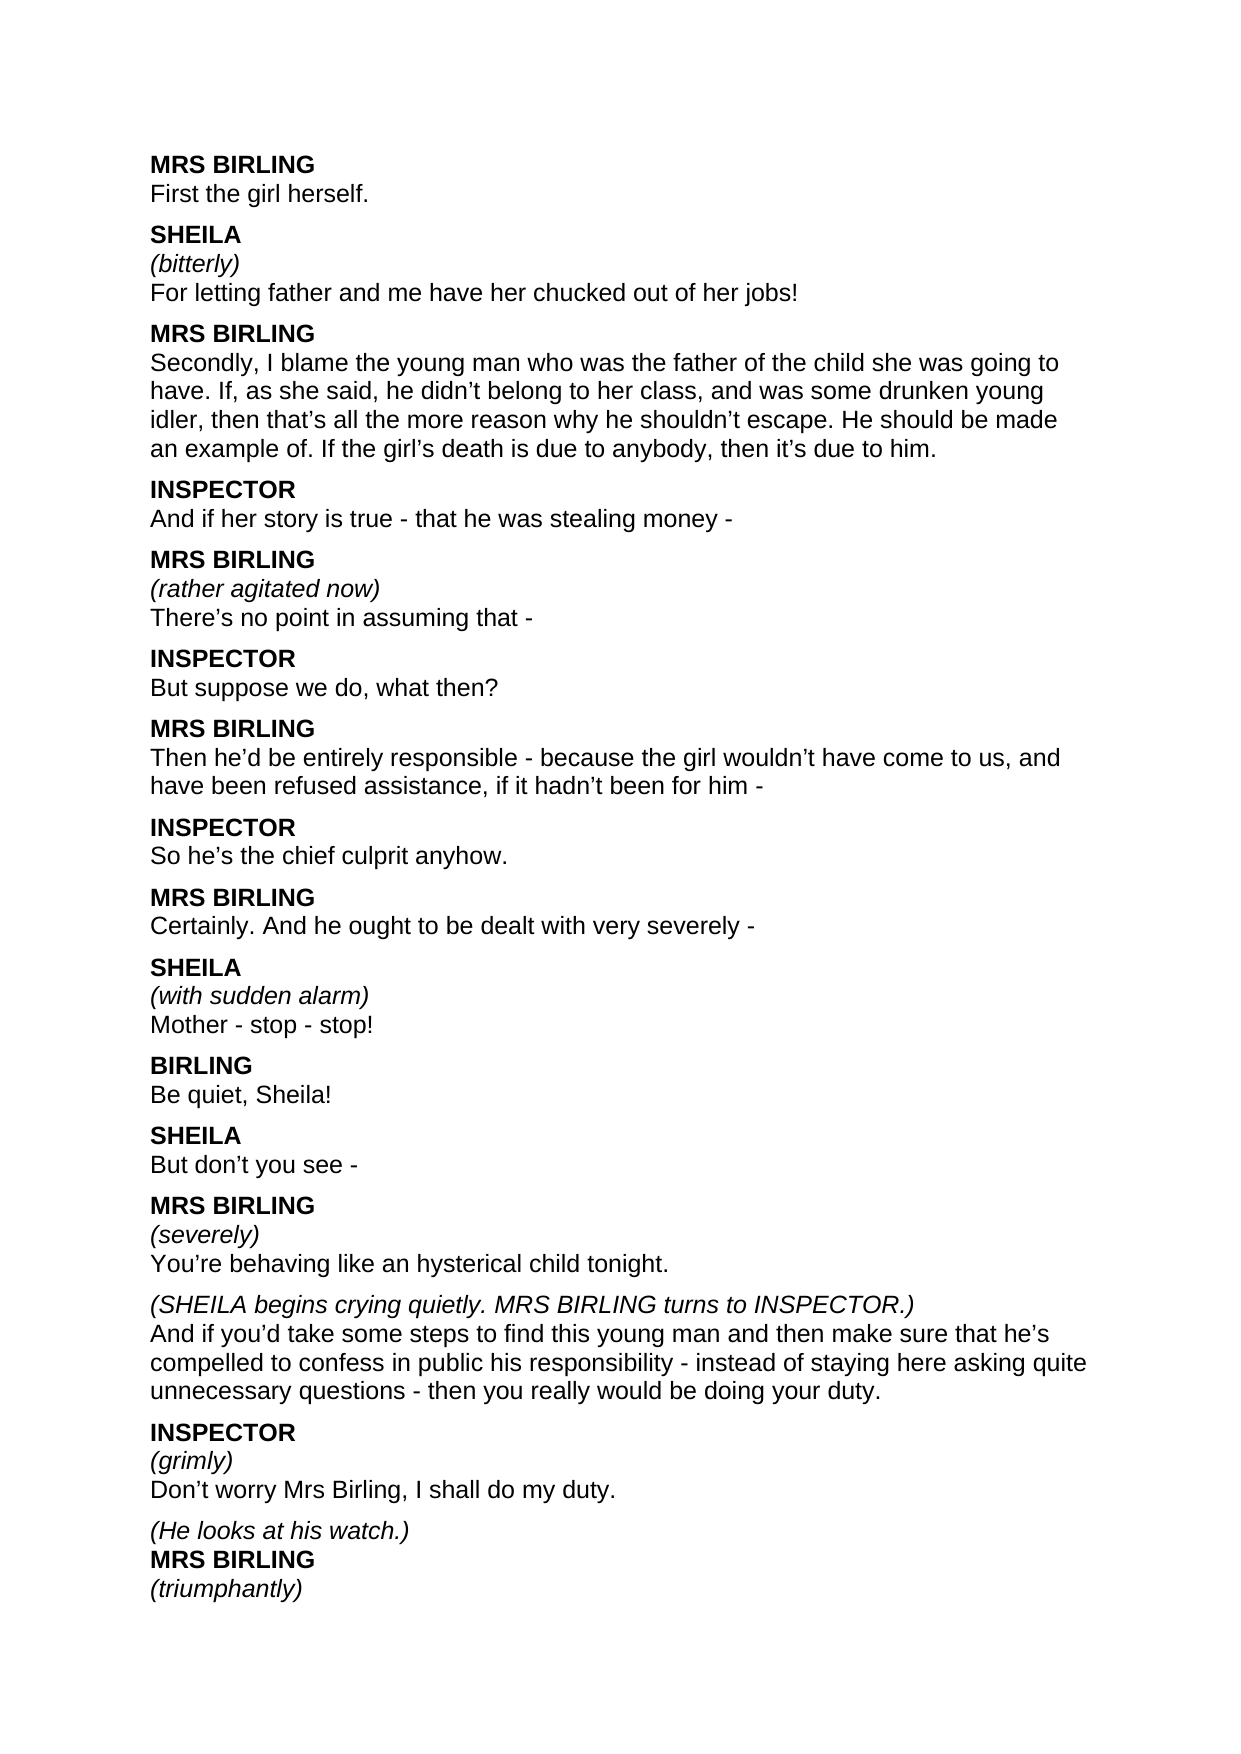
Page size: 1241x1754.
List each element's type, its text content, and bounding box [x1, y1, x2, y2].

text There’s no point in assuming that - [150, 602, 1090, 631]
text Don’t worry Mrs Birling, I shall do my duty. [150, 1475, 1090, 1504]
text (with sudden alarm) [150, 981, 1090, 1010]
text And if you’d take some steps to find this young man and then make sure that he’s compelled to confess in public his responsibility - instead of staying here asking quite unnecessary questions - then you really would be doing your duty. [150, 1319, 1090, 1405]
text (He looks at his watch.) [150, 1516, 1090, 1545]
text And if her story is true - that he was stealing money - [150, 504, 1090, 532]
text Secondly, I blame the young man who was the father of the child she was going to have. If, as she said, he didn’t belong to her class, and was some drunken young idler, then that’s all the more reason why he shouldn’t escape. He should be made an example of. If the girl’s death is due to anybody, then it’s due to him. [150, 347, 1090, 462]
text SHEILA [150, 220, 1090, 249]
text (bitterly) [150, 249, 1090, 277]
text But don’t you see - [150, 1150, 1090, 1179]
text MRS BIRLING [150, 319, 1090, 347]
text SHEILA [150, 1121, 1090, 1150]
text (severely) [150, 1220, 1090, 1249]
text For letting father and me have her chucked out of her jobs! [150, 277, 1090, 306]
text Then he’d be entirely responsible - because the girl wouldn’t have come to us, and have been refused assistance, if it hadn’t been for him - [150, 742, 1090, 800]
text INSPECTOR [150, 1417, 1090, 1446]
text First the girl herself. [150, 179, 1090, 207]
text MRS BIRLING [150, 1545, 1090, 1574]
text (SHEILA begins crying quietly. MRS BIRLING turns to INSPECTOR.) [150, 1290, 1090, 1319]
text MRS BIRLING [150, 150, 1090, 179]
text Mother - stop - stop! [150, 1010, 1090, 1039]
text BIRLING [150, 1051, 1090, 1080]
text MRS BIRLING [150, 714, 1090, 742]
text Be quiet, Sheila! [150, 1080, 1090, 1109]
text So he’s the chief culprit anyhow. [150, 841, 1090, 870]
text MRS BIRLING [150, 1191, 1090, 1220]
text Certainly. And he ought to be dealt with very severely - [150, 911, 1090, 940]
text (rather agitated now) [150, 574, 1090, 602]
text (triumphantly) [150, 1574, 1090, 1602]
text MRS BIRLING [150, 882, 1090, 911]
text INSPECTOR [150, 812, 1090, 841]
text But suppose we do, what then? [150, 672, 1090, 701]
text (grimly) [150, 1446, 1090, 1475]
text INSPECTOR [150, 475, 1090, 504]
text INSPECTOR [150, 644, 1090, 672]
text SHEILA [150, 952, 1090, 981]
text You’re behaving like an hysterical child tonight. [150, 1249, 1090, 1277]
text MRS BIRLING [150, 545, 1090, 574]
